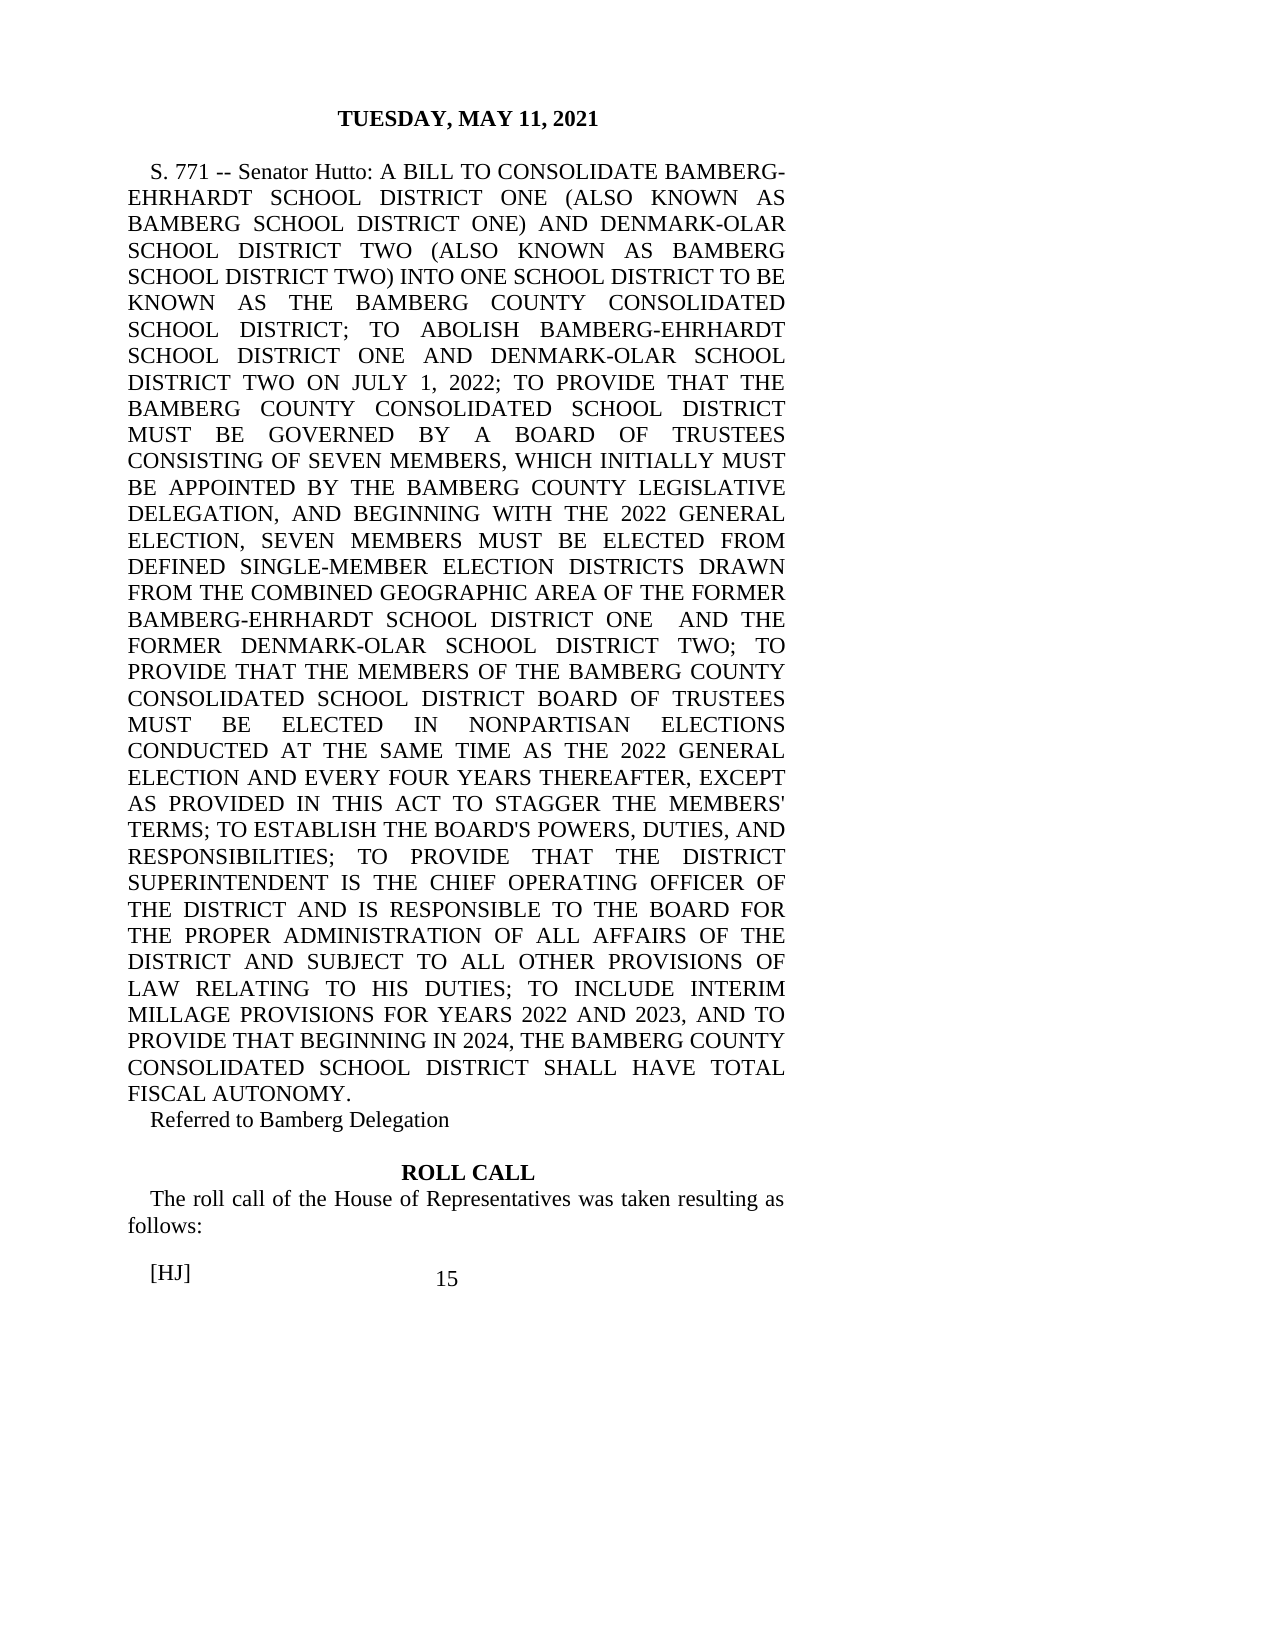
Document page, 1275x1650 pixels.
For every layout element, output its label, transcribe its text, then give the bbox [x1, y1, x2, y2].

text Referred to Bamberg Delegation [127, 1106, 786, 1133]
text ROLL CALL [127, 1159, 786, 1186]
text S. 771 -- Senator Hutto: A BILL TO CONSOLIDATE BAMBERG-EHRHARDT SCHOOL DISTRICT ONE (ALSO KNOWN AS BAMBERG SCHOOL DISTRICT ONE) AND DENMARK-OLAR SCHOOL DISTRICT TWO (ALSO KNOWN AS BAMBERG SCHOOL DISTRICT TWO) INTO ONE SCHOOL DISTRICT TO BE KNOWN AS THE BAMBERG COUNTY CONSOLIDATED SCHOOL DISTRICT; TO ABOLISH BAMBERG-EHRHARDT SCHOOL DISTRICT ONE AND DENMARK-OLAR SCHOOL DISTRICT TWO ON JULY 1, 2022; TO PROVIDE THAT THE BAMBERG COUNTY CONSOLIDATED SCHOOL DISTRICT MUST BE GOVERNED BY A BOARD OF TRUSTEES CONSISTING OF SEVEN MEMBERS, WHICH INITIALLY MUST BE APPOINTED BY THE BAMBERG COUNTY LEGISLATIVE DELEGATION, AND BEGINNING WITH THE 2022 GENERAL ELECTION, SEVEN MEMBERS MUST BE ELECTED FROM DEFINED SINGLE-MEMBER ELECTION DISTRICTS DRAWN FROM THE COMBINED GEOGRAPHIC AREA OF THE FORMER BAMBERG-EHRHARDT SCHOOL DISTRICT ONE AND THE FORMER DENMARK-OLAR SCHOOL DISTRICT TWO; TO PROVIDE THAT THE MEMBERS OF THE BAMBERG COUNTY CONSOLIDATED SCHOOL DISTRICT BOARD OF TRUSTEES MUST BE ELECTED IN NONPARTISAN ELECTIONS CONDUCTED AT THE SAME TIME AS THE 2022 GENERAL ELECTION AND EVERY FOUR YEARS THEREAFTER, EXCEPT AS PROVIDED IN THIS ACT TO STAGGER THE MEMBERS' TERMS; TO ESTABLISH THE BOARD'S POWERS, DUTIES, AND RESPONSIBILITIES; TO PROVIDE THAT THE DISTRICT SUPERINTENDENT IS THE CHIEF OPERATING OFFICER OF THE DISTRICT AND IS RESPONSIBLE TO THE BOARD FOR THE PROPER ADMINISTRATION OF ALL AFFAIRS OF THE DISTRICT AND SUBJECT TO ALL OTHER PROVISIONS OF LAW RELATING TO HIS DUTIES; TO INCLUDE INTERIM MILLAGE PROVISIONS FOR YEARS 2022 AND 2023, AND TO PROVIDE THAT BEGINNING IN 2024, THE BAMBERG COUNTY CONSOLIDATED SCHOOL DISTRICT SHALL HAVE TOTAL FISCAL AUTONOMY. [127, 158, 786, 1106]
text The roll call of the House of Representatives was taken resulting as follows: [127, 1186, 786, 1238]
